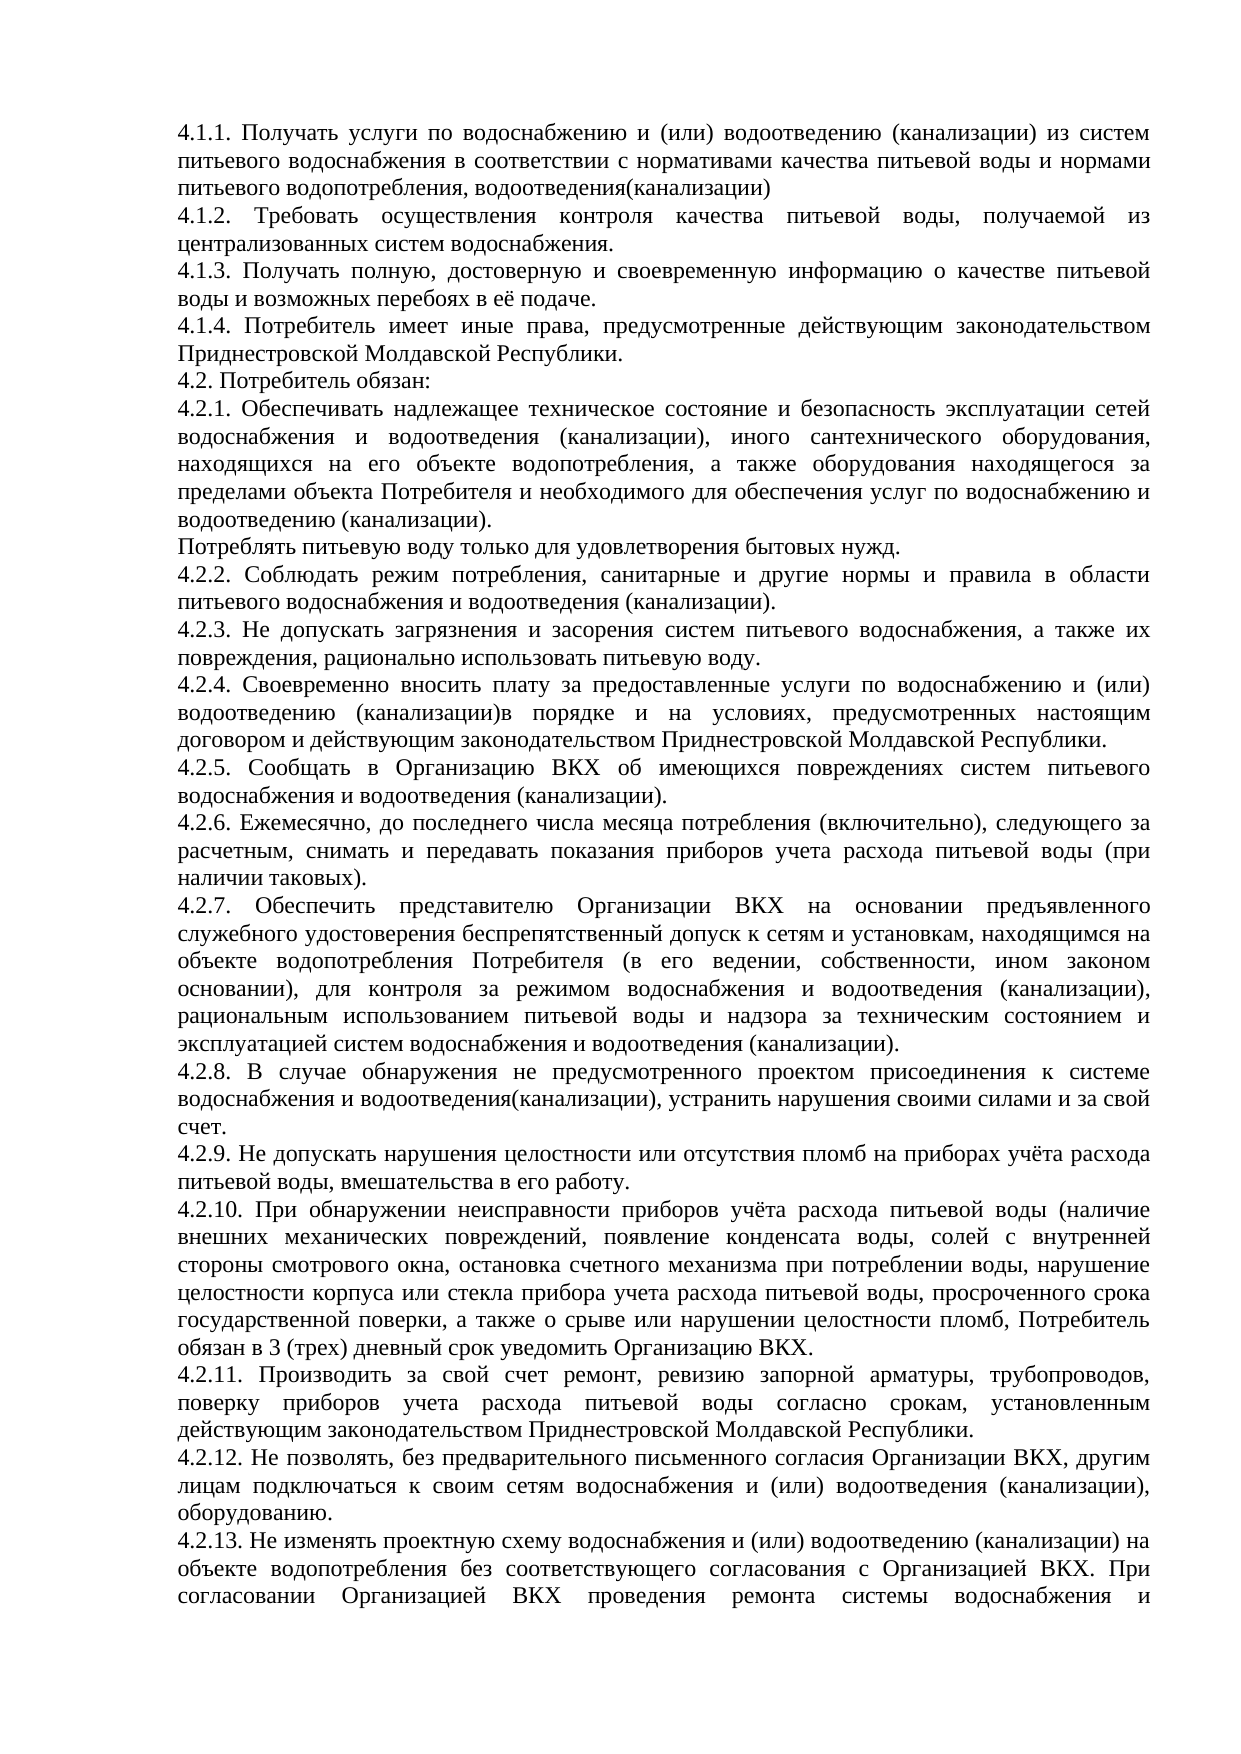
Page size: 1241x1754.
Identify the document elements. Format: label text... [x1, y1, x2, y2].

text 4.1.3. Получать полную, достоверную и своевременную информацию о качестве питьевой воды и возможных перебоях в её подаче. [177, 256, 1152, 311]
text 4.2.6. Ежемесячно, до последнего числа месяца потребления (включительно), следующего за расчетным, снимать и передавать показания приборов учета расхода питьевой воды (при наличии таковых). [177, 808, 1152, 891]
text 4.2.2. Соблюдать режим потребления, санитарные и другие нормы и правила в области питьевого водоснабжения и водоотведения (канализации). [177, 560, 1152, 615]
text 4.2. Потребитель обязан: [177, 367, 1152, 394]
text Потреблять питьевую воду только для удовлетворения бытовых нужд. [177, 532, 1152, 560]
text 4.2.4. Своевременно вносить плату за предоставленные услуги по водоснабжению и (или) водоотведению (канализации)в порядке и на условиях, предусмотренных настоящим договором и действующим законодательством Приднестровской Молдавской Республики. [177, 670, 1152, 753]
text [177, 1526, 1152, 1609]
text 4.2.5. Сообщать в Организацию ВКХ об имеющихся повреждениях систем питьевого водоснабжения и водоотведения (канализации). [177, 753, 1152, 808]
text 4.2.3. Не допускать загрязнения и засорения систем питьевого водоснабжения, а также их повреждения, рационально использовать питьевую воду. [177, 615, 1152, 670]
text 4.1.1. Получать услуги по водоснабжению и (или) водоотведению (канализации) из систем питьевого водоснабжения в соответствии с нормативами качества питьевой воды и нормами питьевого водопотребления, водоотведения(канализации) [177, 118, 1152, 201]
text 4.2.12. Не позволять, без предварительного письменного согласия Организации ВКХ, другим лицам подключаться к своим сетям водоснабжения и (или) водоотведения (канализации), оборудованию. [177, 1443, 1152, 1526]
text 4.1.4. Потребитель имеет иные права, предусмотренные действующим законодательством Приднестровской Молдавской Республики. [177, 311, 1152, 367]
text 4.2.10. При обнаружении неисправности приборов учёта расхода питьевой воды (наличие внешних механических повреждений, появление конденсата воды, солей с внутренней стороны смотрового окна, остановка счетного механизма при потреблении воды, нарушение целостности корпуса или стекла прибора учета расхода питьевой воды, просроченного срока государственной поверки, а также о срыве или нарушении целостности пломб, Потребитель обязан в 3 (трех) дневный срок уведомить Организацию ВКХ. [177, 1195, 1152, 1360]
text 4.2.1. Обеспечивать надлежащее техническое состояние и безопасность эксплуатации сетей водоснабжения и водоотведения (канализации), иного сантехнического оборудования, находящихся на его объекте водопотребления, а также оборудования находящегося за пределами объекта Потребителя и необходимого для обеспечения услуг по водоснабжению и водоотведению (канализации). [177, 394, 1152, 532]
text 4.2.9. Не допускать нарушения целостности или отсутствия пломб на приборах учёта расхода питьевой воды, вмешательства в его работу. [177, 1139, 1152, 1195]
text 4.2.7. Обеспечить представителю Организации ВКХ на основании предъявленного служебного удостоверения беспрепятственный допуск к сетям и установкам, находящимся на объекте водопотребления Потребителя (в его ведении, собственности, ином законом основании), для контроля за режимом водоснабжения и водоотведения (канализации), рациональным использованием питьевой воды и надзора за техническим состоянием и эксплуатацией систем водоснабжения и водоотведения (канализации). [177, 891, 1152, 1057]
text 4.1.2. Требовать осуществления контроля качества питьевой воды, получаемой из централизованных систем водоснабжения. [177, 201, 1152, 256]
text 4.2.11. Производить за свой счет ремонт, ревизию запорной арматуры, трубопроводов, поверку приборов учета расхода питьевой воды согласно срокам, установленным действующим законодательством Приднестровской Молдавской Республики. [177, 1360, 1152, 1443]
text 4.2.8. В случае обнаружения не предусмотренного проектом присоединения к системе водоснабжения и водоотведения(канализации), устранить нарушения своими силами и за свой счет. [177, 1057, 1152, 1139]
